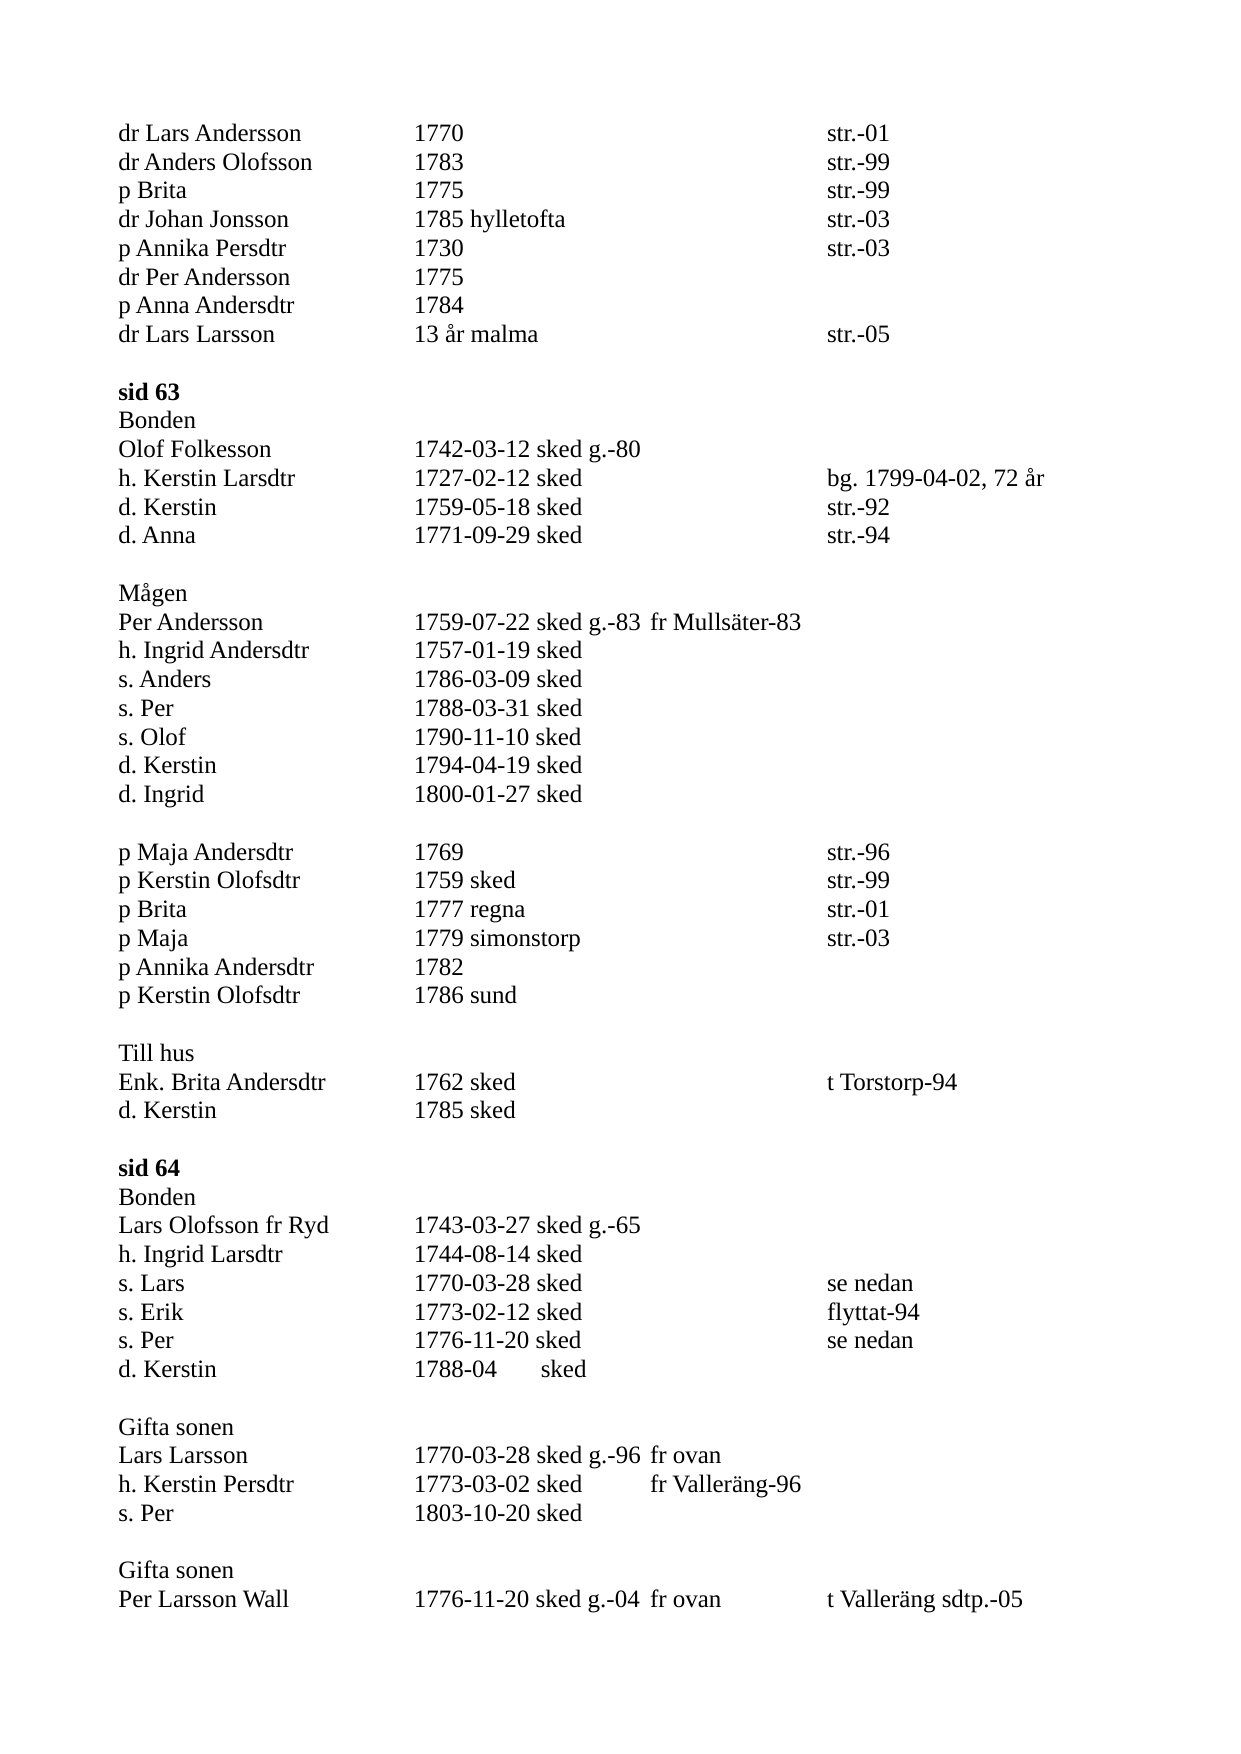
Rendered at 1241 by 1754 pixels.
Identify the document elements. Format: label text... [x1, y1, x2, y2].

text Lars Larsson 1770-03-28 sked g.-96 fr ovan [118, 1441, 1122, 1469]
text Per Larsson Wall 1776-11-20 sked g.-04 fr ovan t Valleräng sdtp.-05 [118, 1584, 1122, 1613]
text d. Kerstin 1759-05-18 sked str.-92 [118, 492, 1122, 521]
text d. Ingrid 1800-01-27 sked [118, 779, 1122, 808]
text Bonden [118, 406, 1122, 434]
text h. Ingrid Andersdtr 1757-01-19 sked [118, 636, 1122, 664]
text d. Kerstin 1785 sked [118, 1096, 1122, 1124]
text dr Anders Olofsson 1783 str.-99 [118, 147, 1122, 176]
text Lars Olofsson fr Ryd 1743-03-27 sked g.-65 [118, 1211, 1122, 1239]
text p Anna Andersdtr 1784 [118, 291, 1122, 319]
text sid 63 [118, 377, 1122, 406]
text d. Kerstin 1794-04-19 sked [118, 751, 1122, 779]
text p Brita 1777 regna str.-01 [118, 894, 1122, 923]
text Mågen [118, 578, 1122, 607]
text Gifta sonen [118, 1556, 1122, 1584]
text h. Kerstin Larsdtr 1727-02-12 sked bg. 1799-04-02, 72 år [118, 463, 1122, 492]
text Bonden [118, 1182, 1122, 1211]
text dr Lars Larsson 13 år malma str.-05 [118, 319, 1122, 348]
text Gifta sonen [118, 1412, 1122, 1441]
text dr Per Andersson 1775 [118, 262, 1122, 291]
text Enk. Brita Andersdtr 1762 sked t Torstorp-94 [118, 1067, 1122, 1096]
text h. Kerstin Persdtr 1773-03-02 sked fr Valleräng-96 [118, 1469, 1122, 1498]
text s. Per 1776-11-20 sked se nedan [118, 1326, 1122, 1354]
text s. Per 1788-03-31 sked [118, 693, 1122, 722]
text p Annika Persdtr 1730 str.-03 [118, 233, 1122, 262]
text p Maja Andersdtr 1769 str.-96 [118, 837, 1122, 866]
text s. Per 1803-10-20 sked [118, 1498, 1122, 1527]
text Per Andersson 1759-07-22 sked g.-83 fr Mullsäter-83 [118, 607, 1122, 636]
text Olof Folkesson 1742-03-12 sked g.-80 [118, 434, 1122, 463]
text p Brita 1775 str.-99 [118, 176, 1122, 204]
text p Annika Andersdtr 1782 [118, 952, 1122, 981]
text p Kerstin Olofsdtr 1759 sked str.-99 [118, 866, 1122, 894]
text s. Olof 1790-11-10 sked [118, 722, 1122, 751]
text dr Johan Jonsson 1785 hylletofta str.-03 [118, 204, 1122, 233]
text h. Ingrid Larsdtr 1744-08-14 sked [118, 1239, 1122, 1268]
text Till hus [118, 1038, 1122, 1067]
text sid 64 [118, 1153, 1122, 1182]
text d. Kerstin 1788-04 sked [118, 1354, 1122, 1383]
text dr Lars Andersson 1770 str.-01 [118, 118, 1122, 147]
text p Kerstin Olofsdtr 1786 sund [118, 981, 1122, 1009]
text s. Erik 1773-02-12 sked flyttat-94 [118, 1297, 1122, 1326]
text d. Anna 1771-09-29 sked str.-94 [118, 521, 1122, 549]
text s. Anders 1786-03-09 sked [118, 664, 1122, 693]
text s. Lars 1770-03-28 sked se nedan [118, 1268, 1122, 1297]
text p Maja 1779 simonstorp str.-03 [118, 923, 1122, 952]
